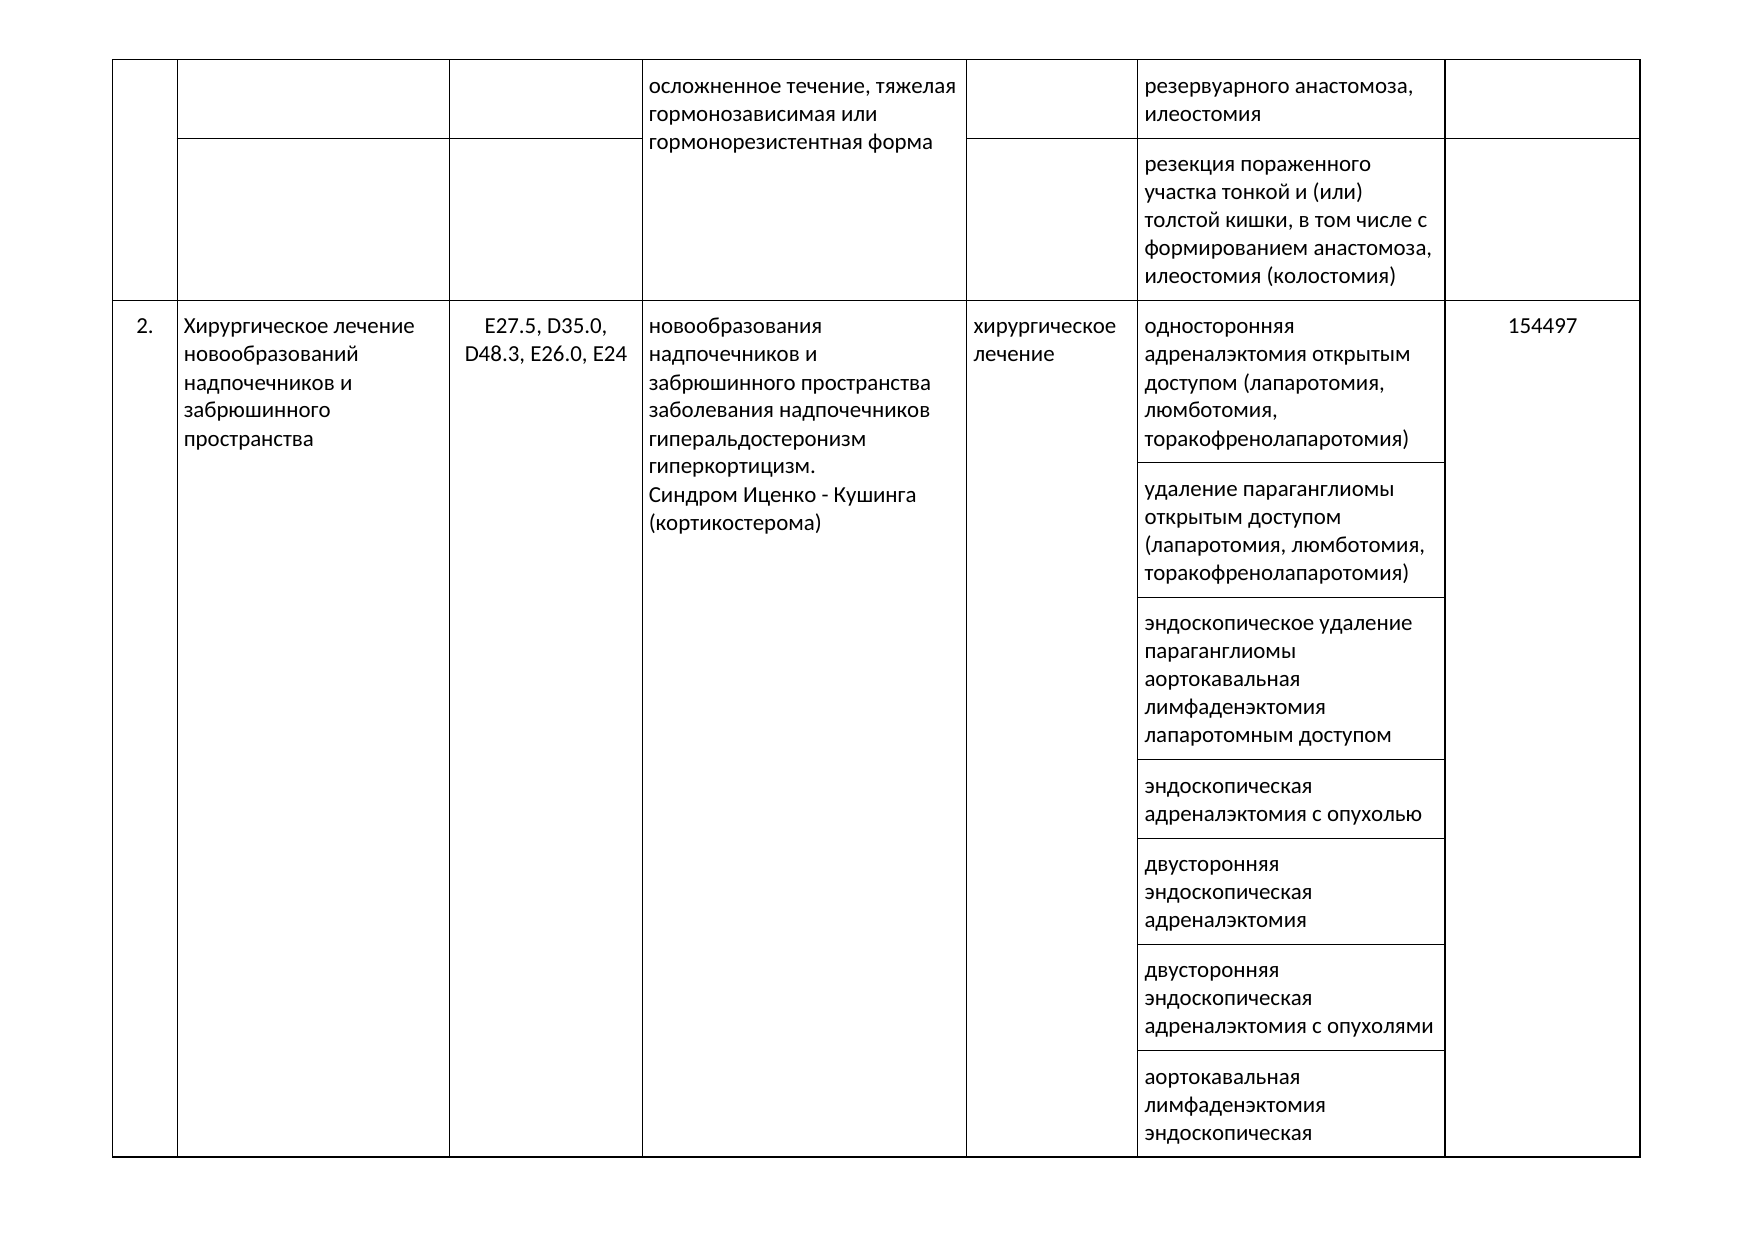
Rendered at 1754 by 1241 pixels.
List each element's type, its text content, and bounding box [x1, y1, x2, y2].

table_cell 2. [113, 301, 177, 1156]
table_cell [1446, 60, 1639, 137]
table_cell двусторонняя эндоскопическая адреналэктомия с опухолями [1138, 945, 1444, 1050]
table_cell [450, 60, 642, 137]
table_cell новообразования надпочечников и забрюшинного пространства заболевания надпочечников гиперальдостеронизм гиперкортицизм. Синдром Иценко - Кушинга (кортикостерома) [643, 301, 966, 1156]
table_cell Хирургическое лечение новообразований надпочечников и забрюшинного пространства [178, 301, 449, 1156]
table_cell хирургическое лечение [967, 301, 1137, 1156]
table_cell резекция пораженного участка тонкой и (или) толстой кишки, в том числе с формированием анастомоза, илеостомия (колостомия) [1138, 139, 1444, 300]
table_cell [643, 60, 966, 300]
table_cell аортокавальная лимфаденэктомия эндоскопическая [1138, 1051, 1444, 1156]
table_cell [1446, 139, 1639, 300]
table_cell [967, 139, 1137, 300]
table_cell двусторонняя эндоскопическая адреналэктомия [1138, 839, 1444, 944]
table_cell 154497 [1446, 301, 1639, 1156]
table_cell [450, 139, 642, 300]
table_cell односторонняя адреналэктомия открытым доступом (лапаротомия, люмботомия, торакофренолапаротомия) [1138, 301, 1444, 462]
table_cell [967, 60, 1137, 137]
table_cell эндоскопическое удаление параганглиомы аортокавальная лимфаденэктомия лапаротомным доступом [1138, 598, 1444, 759]
table_cell удаление параганглиомы открытым доступом (лапаротомия, люмботомия, торакофренолапаротомия) [1138, 463, 1444, 597]
table_cell эндоскопическая адреналэктомия с опухолью [1138, 760, 1444, 837]
table_cell [178, 60, 449, 137]
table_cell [1138, 60, 1444, 137]
table_cell E27.5, D35.0, D48.3, E26.0, E24 [450, 301, 642, 1156]
table_cell [178, 139, 449, 300]
